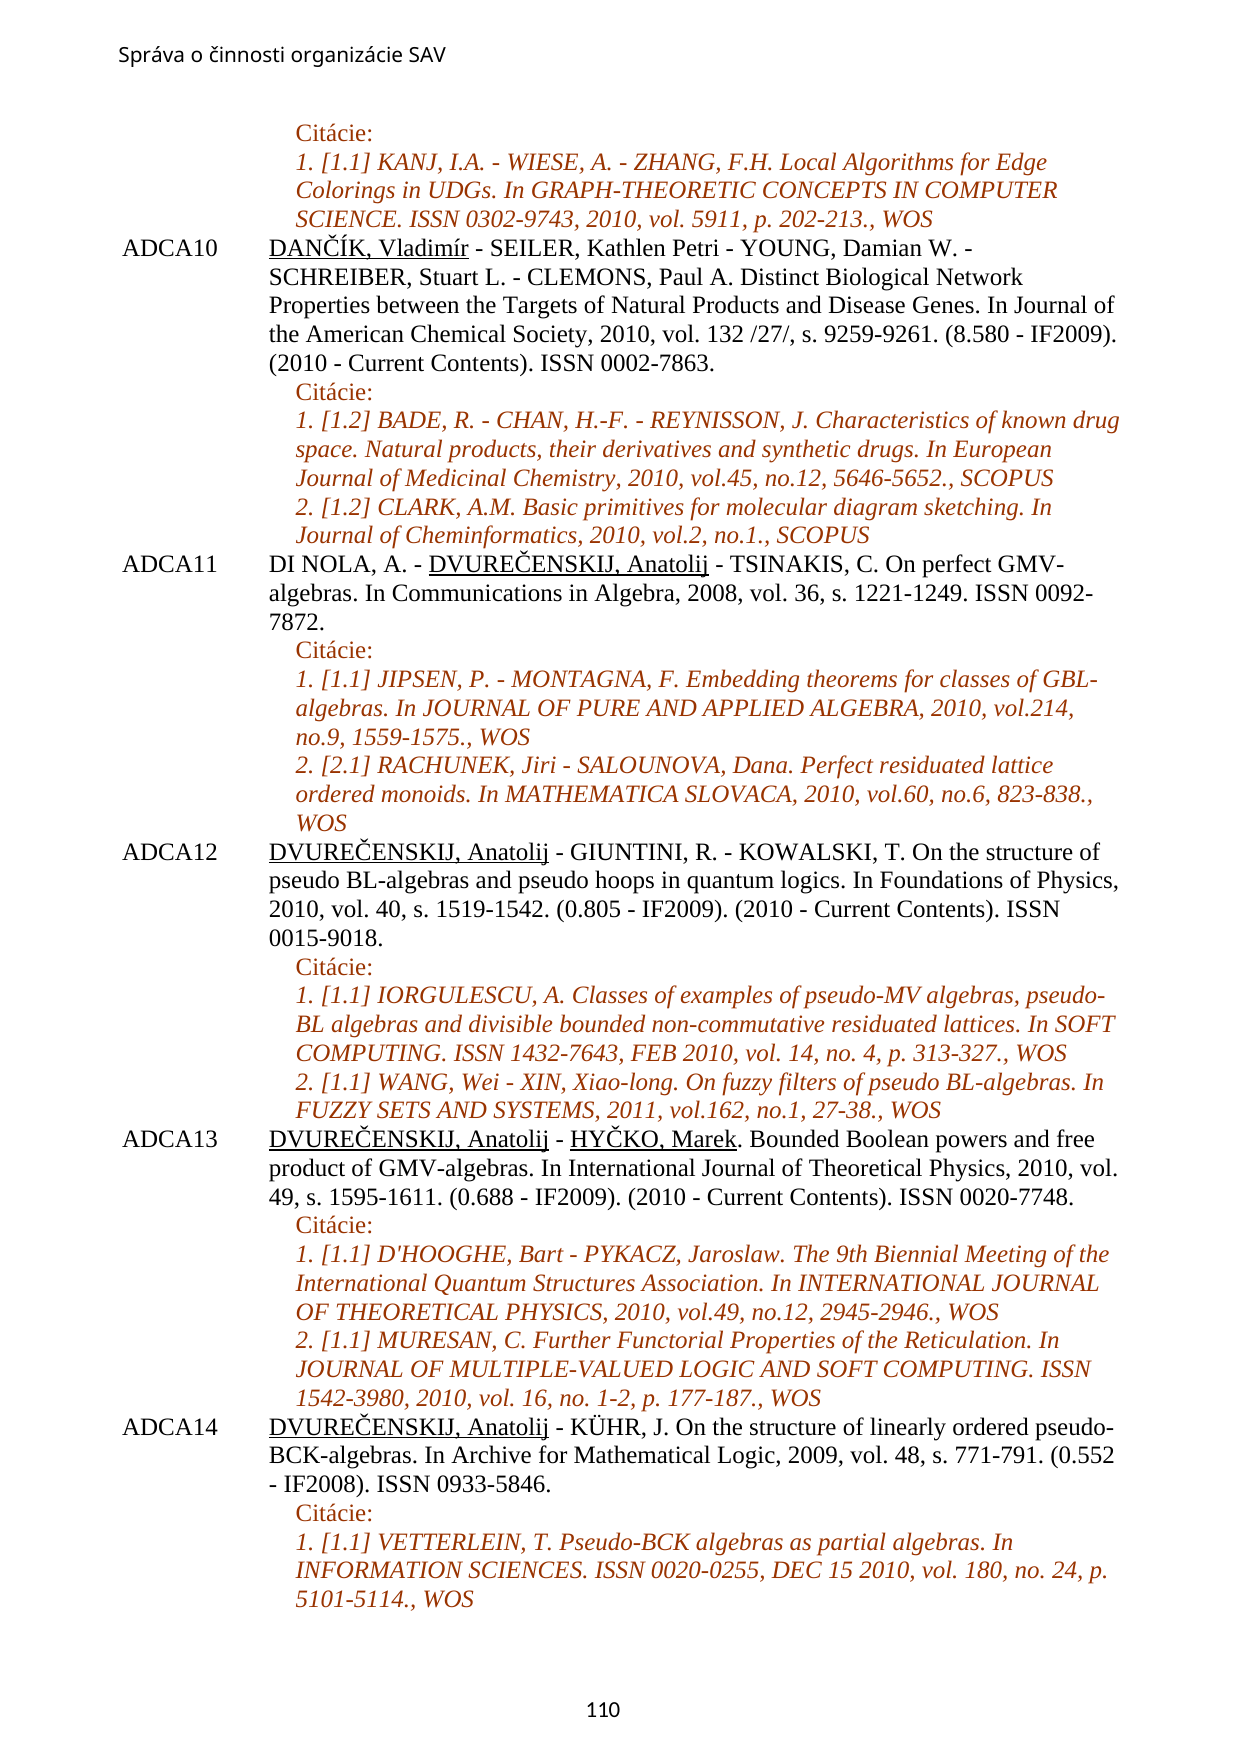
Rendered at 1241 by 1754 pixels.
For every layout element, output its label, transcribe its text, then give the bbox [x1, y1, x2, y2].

text 2. [1.2] CLARK, A.M. Basic primitives for molecular diagram sketching. In Journal of Cheminformatics, 2010, vol.2, no.1., SCOPUS [295, 492, 1122, 549]
text 1. [1.1] JIPSEN, P. - MONTAGNA, F. Embedding theorems for classes of GBL-algebras. In JOURNAL OF PURE AND APPLIED ALGEBRA, 2010, vol.214, no.9, 1559-1575., WOS [295, 664, 1122, 751]
text Citácie: [295, 636, 1122, 664]
text Citácie: [295, 1211, 1122, 1239]
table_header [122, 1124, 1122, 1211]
text Citácie: [295, 377, 1122, 406]
text 1. [1.1] VETTERLEIN, T. Pseudo-BCK algebras as partial algebras. In INFORMATION SCIENCES. ISSN 0020-0255, DEC 15 2010, vol. 180, no. 24, p. 5101-5114., WOS [295, 1527, 1122, 1613]
text 1. [1.1] D'HOOGHE, Bart - PYKACZ, Jaroslaw. The 9th Biennial Meeting of the International Quantum Structures Association. In INTERNATIONAL JOURNAL OF THEORETICAL PHYSICS, 2010, vol.49, no.12, 2945-2946., WOS [295, 1239, 1122, 1326]
text 2. [1.1] MURESAN, C. Further Functorial Properties of the Reticulation. In JOURNAL OF MULTIPLE-VALUED LOGIC AND SOFT COMPUTING. ISSN 1542-3980, 2010, vol. 16, no. 1-2, p. 177-187., WOS [295, 1326, 1122, 1412]
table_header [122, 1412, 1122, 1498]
text 2. [2.1] RACHUNEK, Jiri - SALOUNOVA, Dana. Perfect residuated lattice ordered monoids. In MATHEMATICA SLOVACA, 2010, vol.60, no.6, 823-838., WOS [295, 751, 1122, 837]
text Citácie: [295, 1498, 1122, 1527]
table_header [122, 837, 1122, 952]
text 2. [1.1] WANG, Wei - XIN, Xiao-long. On fuzzy filters of pseudo BL-algebras. In FUZZY SETS AND SYSTEMS, 2011, vol.162, no.1, 27-38., WOS [295, 1067, 1122, 1124]
text 1. [1.1] KANJ, I.A. - WIESE, A. - ZHANG, F.H. Local Algorithms for Edge Colorings in UDGs. In GRAPH-THEORETIC CONCEPTS IN COMPUTER SCIENCE. ISSN 0302-9743, 2010, vol. 5911, p. 202-213., WOS [295, 147, 1122, 233]
text 1. [1.1] IORGULESCU, A. Classes of examples of pseudo-MV algebras, pseudo-BL algebras and divisible bounded non-commutative residuated lattices. In SOFT COMPUTING. ISSN 1432-7643, FEB 2010, vol. 14, no. 4, p. 313-327., WOS [295, 981, 1122, 1067]
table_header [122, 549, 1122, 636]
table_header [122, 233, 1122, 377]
text 1. [1.2] BADE, R. - CHAN, H.-F. - REYNISSON, J. Characteristics of known drug space. Natural products, their derivatives and synthetic drugs. In European Journal of Medicinal Chemistry, 2010, vol.45, no.12, 5646-5652., SCOPUS [295, 406, 1122, 492]
text Citácie: [295, 118, 1122, 147]
text Citácie: [295, 952, 1122, 981]
